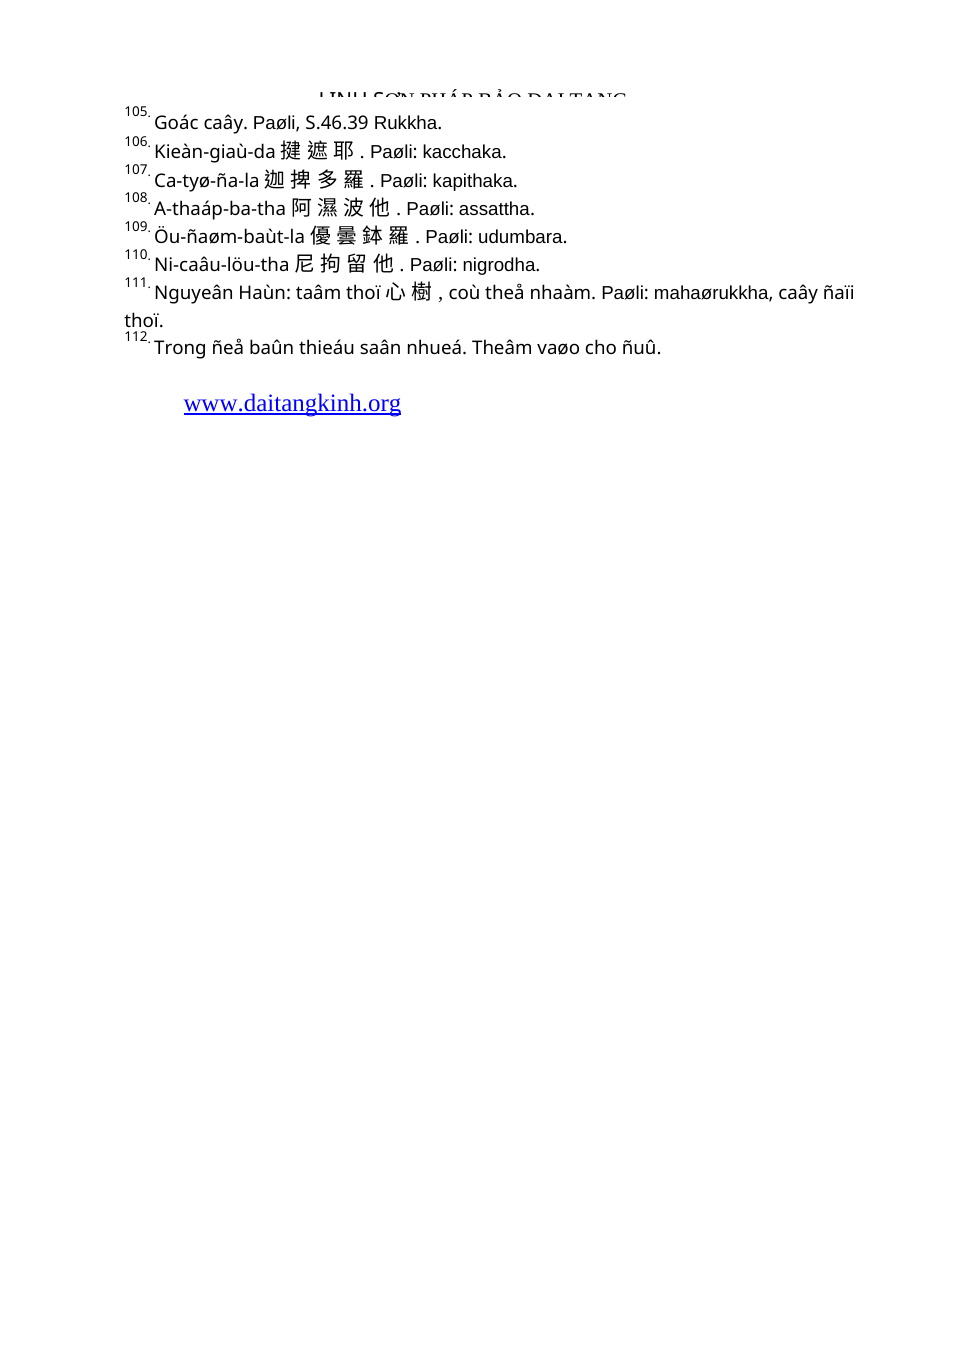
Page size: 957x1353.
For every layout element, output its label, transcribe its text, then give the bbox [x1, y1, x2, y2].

text 111. Nguyeân Haùn: taâm thoï 心 樹 , coù theå nhaàm. Paøli: mahaørukkha, caây ñaïi thoï. [124, 277, 875, 333]
text 110. Ni-caâu-löu-tha 尼 拘 留 他 . Paøli: nigrodha. [124, 249, 875, 277]
text www.daitangkinh.org [183, 388, 875, 417]
text 112. Trong ñeå baûn thieáu saân nhueá. Theâm vaøo cho ñuû. [124, 333, 875, 360]
text 105. Goác caây. Paøli, S.46.39 Rukkha. [124, 102, 875, 135]
text 109. Öu-ñaøm-baùt-la 優 曇 鉢 羅 . Paøli: udumbara. [124, 221, 875, 249]
text 108. A-thaáp-ba-tha 阿 濕 波 他 . Paøli: assattha. [124, 193, 875, 221]
text 107. Ca-tyø-ña-la 迦 捭 多 羅 . Paøli: kapithaka. [124, 165, 875, 193]
text 106. Kieàn-giaù-da 揵 遮 耶 . Paøli: kacchaka. [124, 135, 875, 165]
